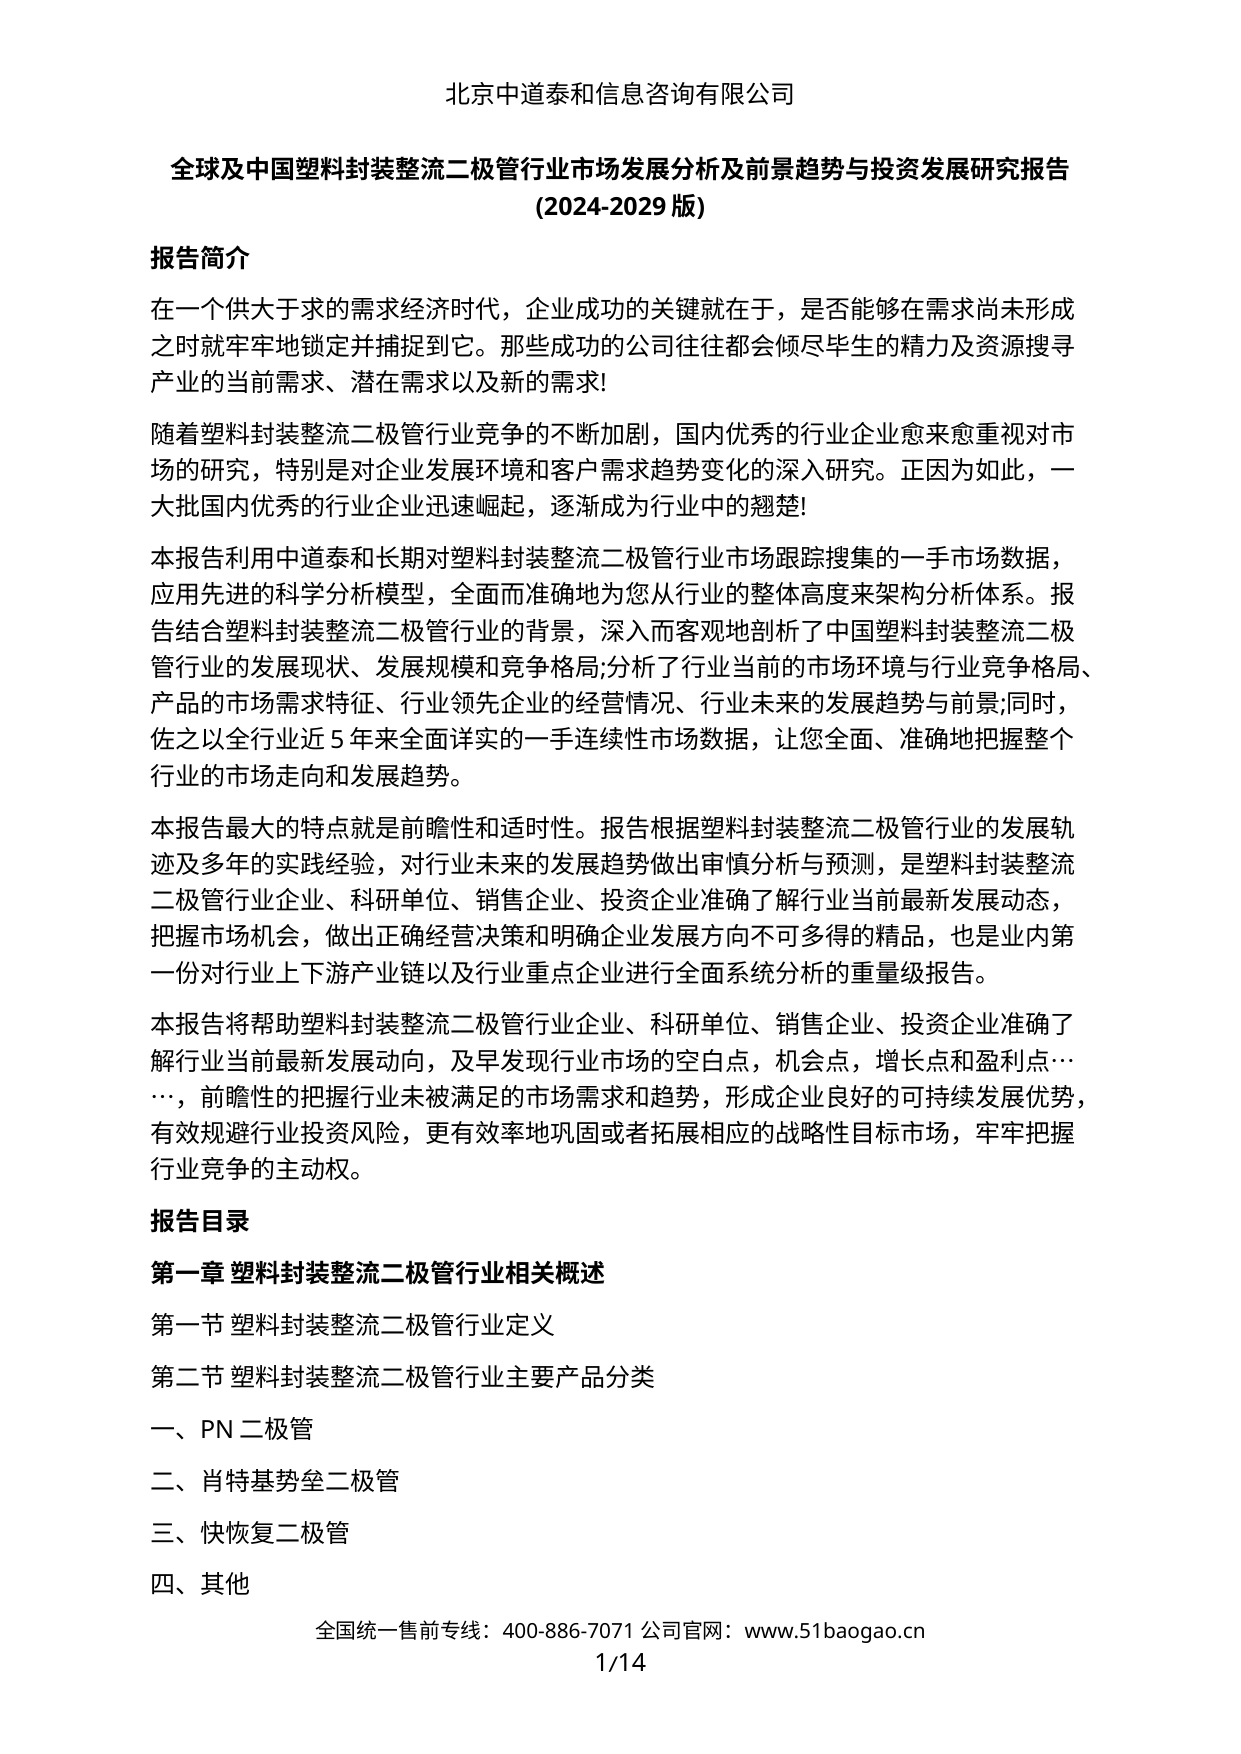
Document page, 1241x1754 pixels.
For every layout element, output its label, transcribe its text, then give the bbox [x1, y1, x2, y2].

text 一、PN二极管 [150, 1409, 1090, 1446]
text 本报告最大的特点就是前瞻性和适时性。报告根据塑料封装整流二极管行业的发展轨迹及多年的实践经验，对行业未来的发展趋势做出审慎分析与预测，是塑料封装整流二极管行业企业、科研单位、销售企业、投资企业准确了解行业当前最新发展动态，把握市场机会，做出正确经营决策和明确企业发展方向不可多得的精品，也是业内第一份对行业上下游产业链以及行业重点企业进行全面系统分析的重量级报告。 [150, 808, 1090, 989]
text 本报告利用中道泰和长期对塑料封装整流二极管行业市场跟踪搜集的一手市场数据，应用先进的科学分析模型，全面而准确地为您从行业的整体高度来架构分析体系。报告结合塑料封装整流二极管行业的背景，深入而客观地剖析了中国塑料封装整流二极管行业的发展现状、发展规模和竞争格局;分析了行业当前的市场环境与行业竞争格局、产品的市场需求特征、行业领先企业的经营情况、行业未来的发展趋势与前景;同时，佐之以全行业近5年来全面详实的一手连续性市场数据，让您全面、准确地把握整个行业的市场走向和发展趋势。 [150, 539, 1090, 792]
text 本报告将帮助塑料封装整流二极管行业企业、科研单位、销售企业、投资企业准确了解行业当前最新发展动向，及早发现行业市场的空白点，机会点，增长点和盈利点……，前瞻性的把握行业未被满足的市场需求和趋势，形成企业良好的可持续发展优势，有效规避行业投资风险，更有效率地巩固或者拓展相应的战略性目标市场，牢牢把握行业竞争的主动权。 [150, 1005, 1090, 1186]
text 在一个供大于求的需求经济时代，企业成功的关键就在于，是否能够在需求尚未形成之时就牢牢地锁定并捕捉到它。那些成功的公司往往都会倾尽毕生的精力及资源搜寻产业的当前需求、潜在需求以及新的需求! [150, 290, 1090, 399]
text 全球及中国塑料封装整流二极管行业市场发展分析及前景趋势与投资发展研究报告(2024-2029版) [150, 150, 1090, 222]
text 二、肖特基势垒二极管 [150, 1461, 1090, 1497]
text 三、快恢复二极管 [150, 1513, 1090, 1549]
text 第一章 塑料封装整流二极管行业相关概述 [150, 1254, 1090, 1290]
text 第二节 塑料封装整流二极管行业主要产品分类 [150, 1357, 1090, 1394]
text 报告简介 [150, 238, 1090, 274]
text 第一节 塑料封装整流二极管行业定义 [150, 1306, 1090, 1342]
text 随着塑料封装整流二极管行业竞争的不断加剧，国内优秀的行业企业愈来愈重视对市场的研究，特别是对企业发展环境和客户需求趋势变化的深入研究。正因为如此，一大批国内优秀的行业企业迅速崛起，逐渐成为行业中的翘楚! [150, 414, 1090, 523]
text 四、其他 [150, 1565, 1090, 1601]
text 报告目录 [150, 1202, 1090, 1238]
